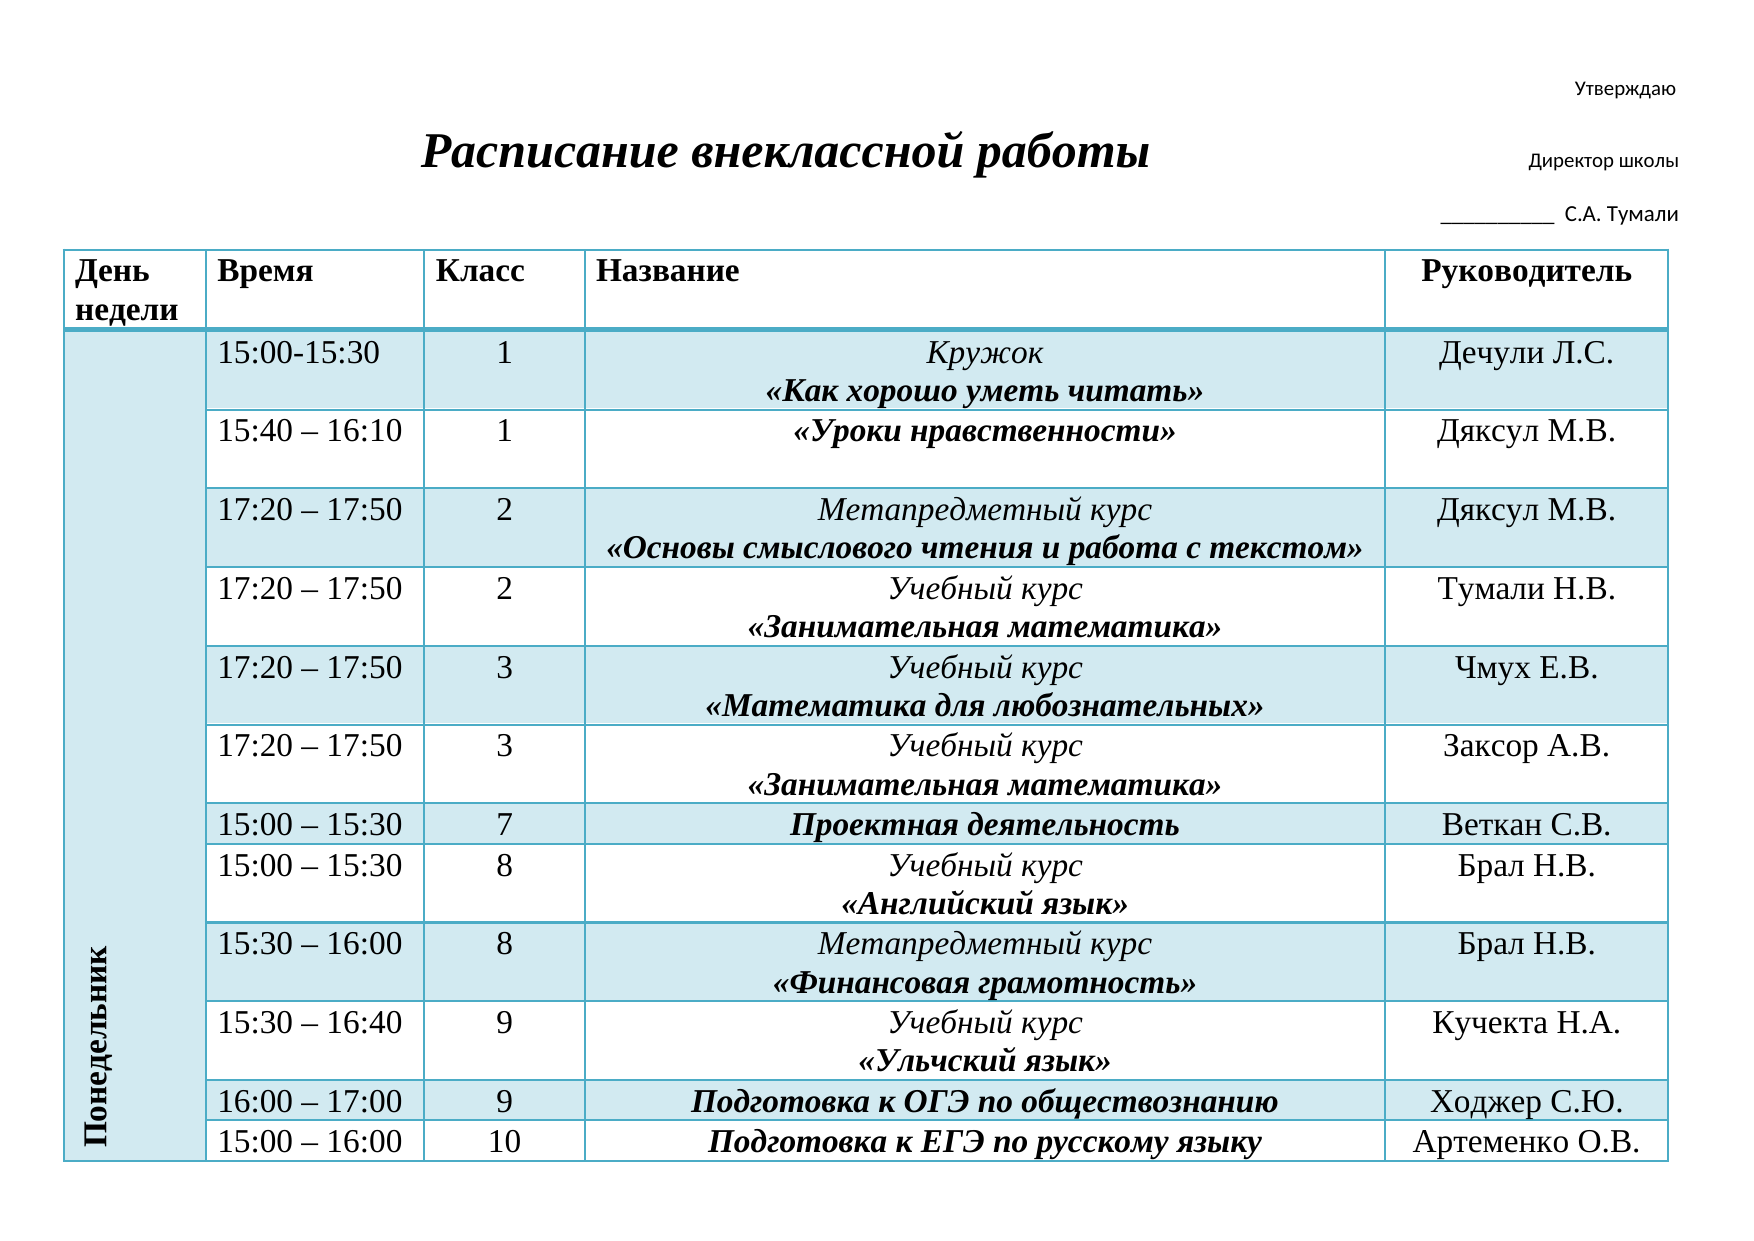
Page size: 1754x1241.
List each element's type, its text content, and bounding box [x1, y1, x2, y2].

table_cell Кружок «Как хорошо уметь читать» [586, 332, 1384, 408]
table_cell 10 [425, 1121, 584, 1160]
table_cell Брал Н.В. [1386, 924, 1667, 1000]
table_cell 9 [425, 1002, 584, 1079]
table_cell Учебный курс «Занимательная математика» [586, 726, 1384, 802]
table_cell 3 [425, 726, 584, 802]
table_cell «Уроки нравственности» [586, 411, 1384, 487]
table_cell 17:20 – 17:50 [207, 726, 423, 802]
table_cell 17:20 – 17:50 [207, 489, 423, 566]
table_cell Артеменко О.В. [1386, 1121, 1667, 1160]
table_cell Ходжер С.Ю. [1386, 1081, 1667, 1119]
table_cell Подготовка к ОГЭ по обществознанию [586, 1081, 1384, 1119]
table_cell Заксор А.В. [1386, 726, 1667, 802]
table_cell 1 [425, 411, 584, 487]
table_cell 2 [425, 568, 584, 645]
table_cell Дечули Л.С. [1386, 332, 1667, 408]
table_cell 8 [425, 845, 584, 921]
table_cell 3 [425, 647, 584, 723]
table_cell 15:00-15:30 [207, 332, 423, 408]
table_cell 15:40 – 16:10 [207, 411, 423, 487]
table_cell Дяксул М.В. [1386, 489, 1667, 566]
table_cell Чмух Е.В. [1386, 647, 1667, 723]
table_cell Учебный курс «Английский язык» [586, 845, 1384, 921]
table_cell Учебный курс «Занимательная математика» [586, 568, 1384, 645]
table_cell 15:30 – 16:40 [207, 1002, 423, 1079]
table_cell Понедельник [65, 332, 205, 1160]
table_cell 17:20 – 17:50 [207, 647, 423, 723]
table_header Название [586, 251, 1384, 327]
table_cell Учебный курс «Математика для любознательных» [586, 647, 1384, 723]
table_cell Проектная деятельность [586, 804, 1384, 843]
table_header День недели [65, 251, 205, 327]
table_cell 15:30 – 16:00 [207, 924, 423, 1000]
table_header Руководитель [1386, 251, 1667, 327]
table_cell Веткан С.В. [1386, 804, 1667, 843]
table_cell Подготовка к ЕГЭ по русскому языку [586, 1121, 1384, 1160]
table_cell 9 [425, 1081, 584, 1119]
text __________ С.А. Тумали [75, 199, 1679, 228]
table_cell Учебный курс «Ульчский язык» [586, 1002, 1384, 1079]
table_cell 16:00 – 17:00 [207, 1081, 423, 1119]
table_cell 15:00 – 15:30 [207, 845, 423, 921]
text Расписание внеклассной работы Директор школы [75, 121, 1679, 179]
table_cell Тумали Н.В. [1386, 568, 1667, 645]
table_header Время [207, 251, 423, 327]
table_cell Метапредметный курс «Финансовая грамотность» [586, 924, 1384, 1000]
table_cell 7 [425, 804, 584, 843]
table_cell 8 [425, 924, 584, 1000]
table_cell 15:00 – 16:00 [207, 1121, 423, 1160]
table_cell Кучекта Н.А. [1386, 1002, 1667, 1079]
table_header Класс [425, 251, 584, 327]
table_cell Брал Н.В. [1386, 845, 1667, 921]
table_cell 15:00 – 15:30 [207, 804, 423, 843]
text Утверждаю [75, 75, 1679, 100]
table_cell 2 [425, 489, 584, 566]
table_cell 1 [425, 332, 584, 408]
table_cell Дяксул М.В. [1386, 411, 1667, 487]
table_cell 17:20 – 17:50 [207, 568, 423, 645]
table_cell Метапредметный курс «Основы смыслового чтения и работа с текстом» [586, 489, 1384, 566]
